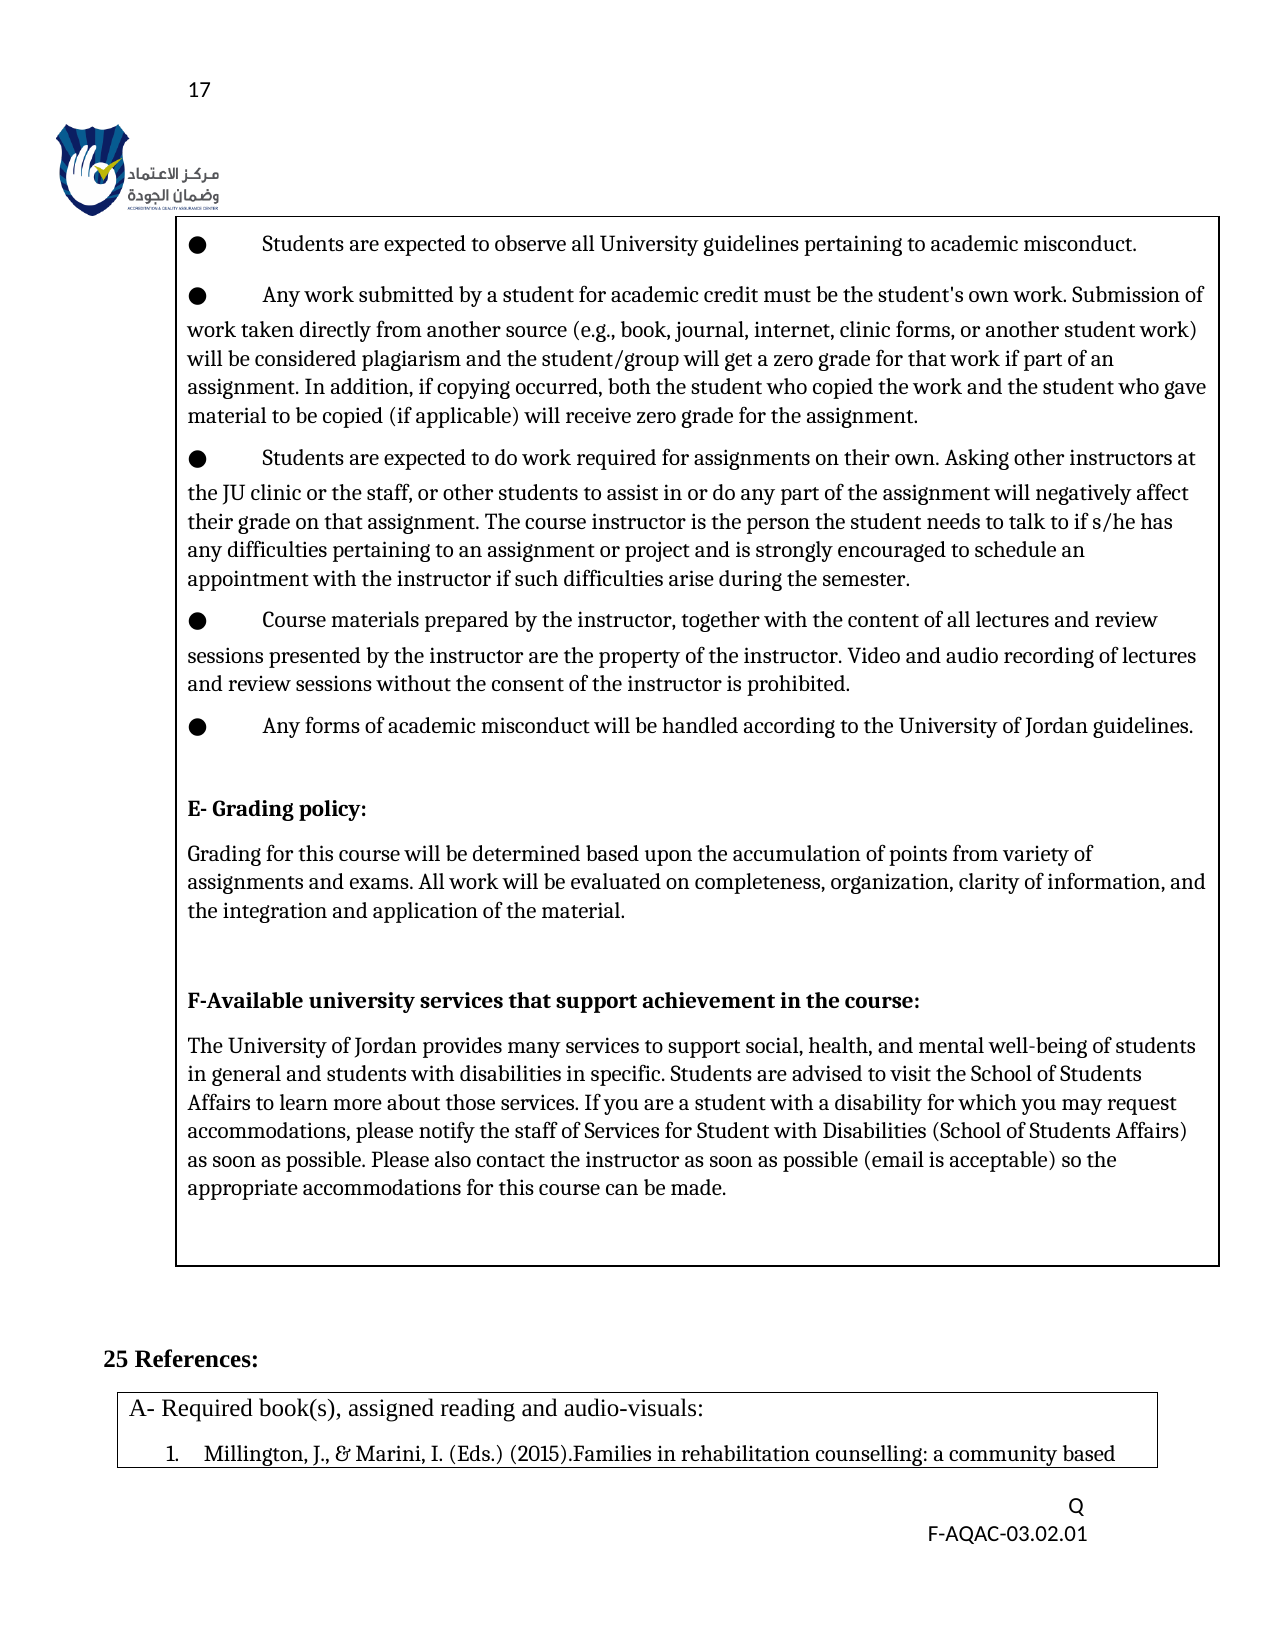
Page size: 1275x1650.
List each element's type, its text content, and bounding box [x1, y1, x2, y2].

text 25 References: [103, 1344, 1087, 1373]
picture [56, 124, 219, 216]
